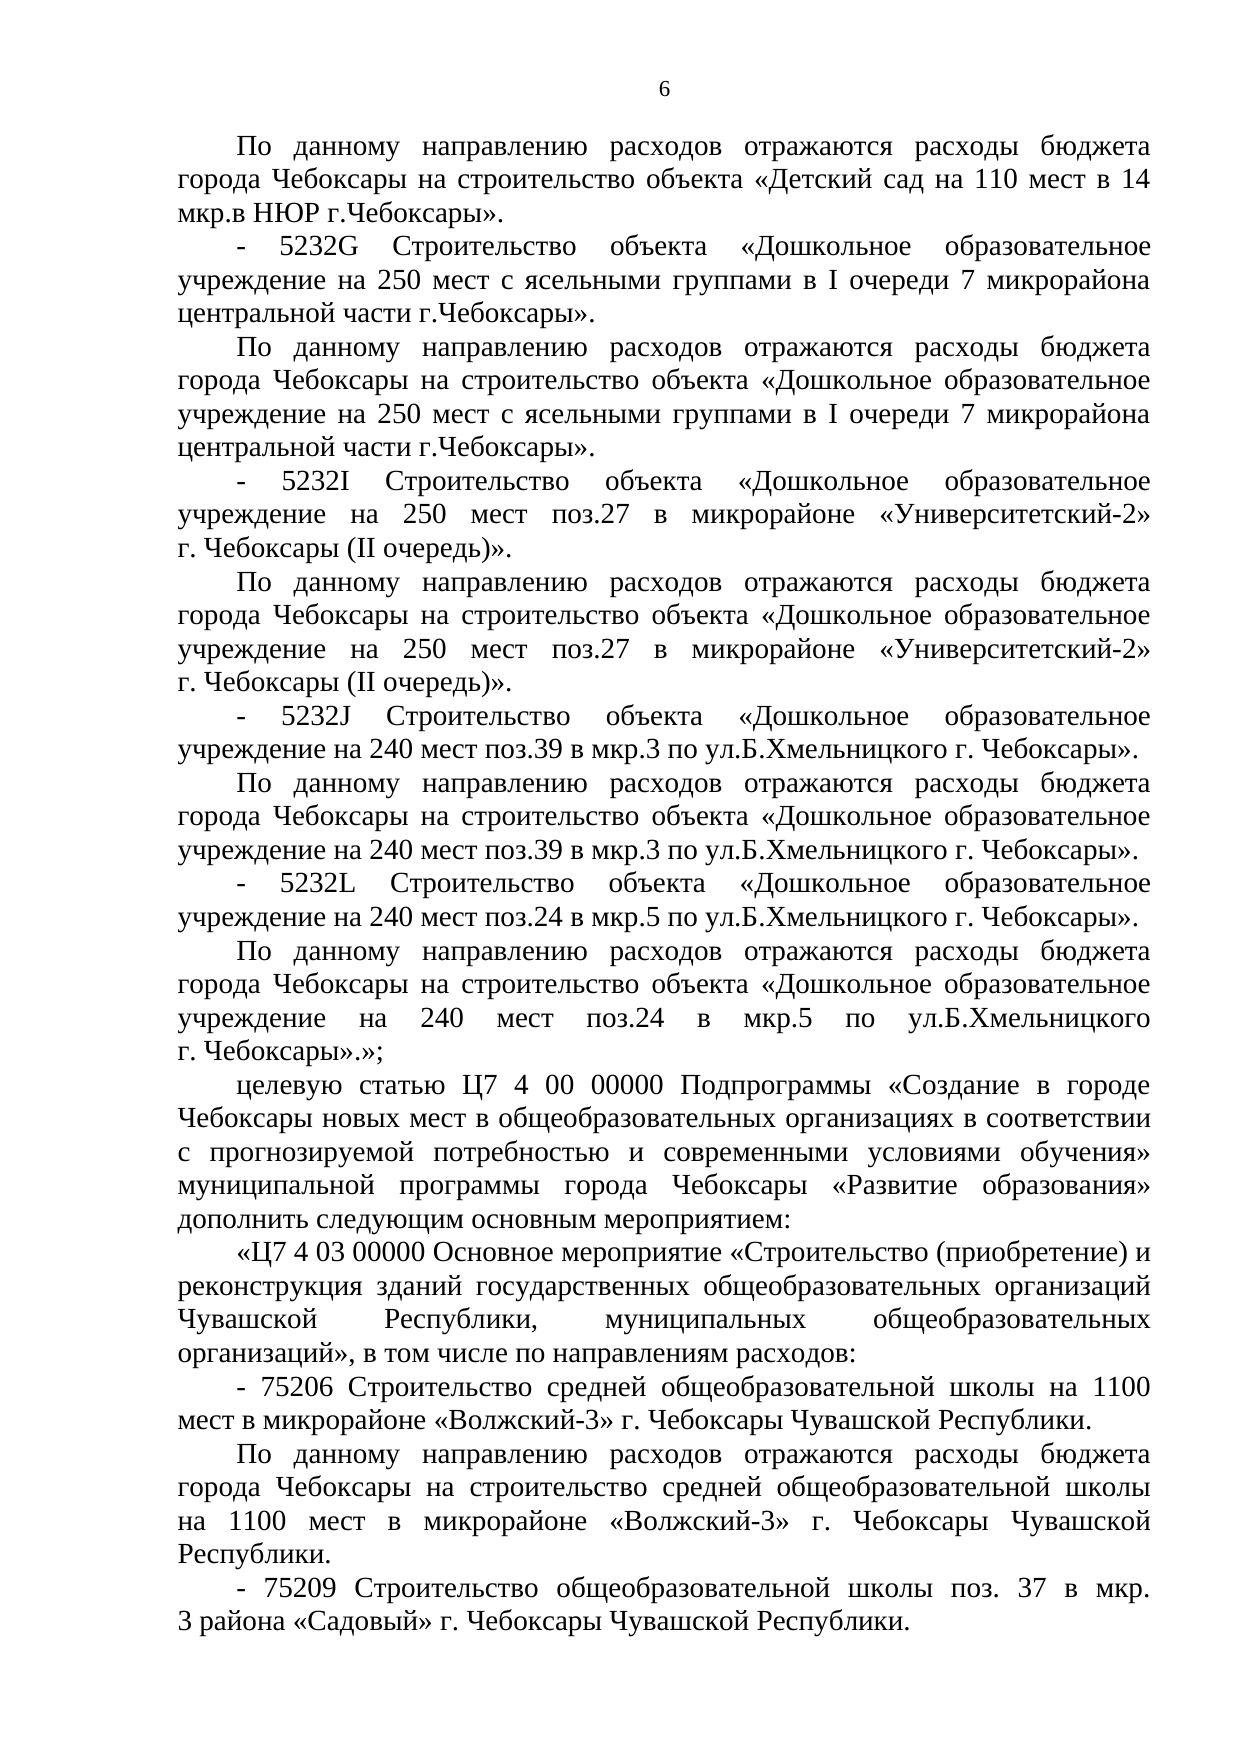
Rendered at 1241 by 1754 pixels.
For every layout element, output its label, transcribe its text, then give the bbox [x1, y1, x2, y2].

text По данному направлению расходов отражаются расходы бюджета города Чебоксары на строительство объекта «Дошкольное образовательное учреждение на 250 мест поз.27 в микрорайоне «Университетский-2» г. Чебоксары (II очередь)». [177, 564, 1152, 698]
text По данному направлению расходов отражаются расходы бюджета города Чебоксары на строительство объекта «Дошкольное образовательное учреждение на 240 мест поз.24 в мкр.5 по ул.Б.Хмельницкого г. Чебоксары».»; [177, 933, 1152, 1067]
text По данному направлению расходов отражаются расходы бюджета города Чебоксары на строительство объекта «Детский сад на 110 мест в 14 мкр.в НЮР г.Чебоксары». [177, 128, 1152, 228]
text По данному направлению расходов отражаются расходы бюджета города Чебоксары на строительство объекта «Дошкольное образовательное учреждение на 240 мест поз.39 в мкр.3 по ул.Б.Хмельницкого г. Чебоксары». [177, 765, 1152, 866]
text - 5232I Строительство объекта «Дошкольное образовательное учреждение на 250 мест поз.27 в микрорайоне «Университетский-2» г. Чебоксары (II очередь)». [177, 463, 1152, 564]
text По данному направлению расходов отражаются расходы бюджета города Чебоксары на строительство объекта «Дошкольное образовательное учреждение на 250 мест с ясельными группами в I очереди 7 микрорайона центральной части г.Чебоксары». [177, 329, 1152, 463]
text - 75206 Строительство средней общеобразовательной школы на 1100 мест в микрорайоне «Волжский-3» г. Чебоксары Чувашской Республики. [177, 1369, 1152, 1436]
text По данному направлению расходов отражаются расходы бюджета города Чебоксары на строительство средней общеобразовательной школы на 1100 мест в микрорайоне «Волжский-3» г. Чебоксары Чувашской Республики. [177, 1436, 1152, 1570]
text - 5232L Строительство объекта «Дошкольное образовательное учреждение на 240 мест поз.24 в мкр.5 по ул.Б.Хмельницкого г. Чебоксары». [177, 866, 1152, 933]
text - 75209 Строительство общеобразовательной школы поз. 37 в мкр. 3 района «Садовый» г. Чебоксары Чувашской Республики. [177, 1570, 1152, 1637]
text - 5232J Строительство объекта «Дошкольное образовательное учреждение на 240 мест поз.39 в мкр.3 по ул.Б.Хмельницкого г. Чебоксары». [177, 698, 1152, 765]
text - 5232G Строительство объекта «Дошкольное образовательное учреждение на 250 мест с ясельными группами в I очереди 7 микрорайона центральной части г.Чебоксары». [177, 228, 1152, 329]
text «Ц7 4 03 00000 Основное мероприятие «Строительство (приобретение) и реконструкция зданий государственных общеобразовательных организаций Чувашской Республики, муниципальных общеобразовательных организаций», в том числе по направлениям расходов: [177, 1234, 1152, 1369]
text целевую статью Ц7 4 00 00000 Подпрограммы «Создание в городе Чебоксары новых мест в общеобразовательных организациях в соответствии с прогнозируемой потребностью и современными условиями обучения» муниципальной программы города Чебоксары «Развитие образования» дополнить следующим основным мероприятием: [177, 1067, 1152, 1234]
